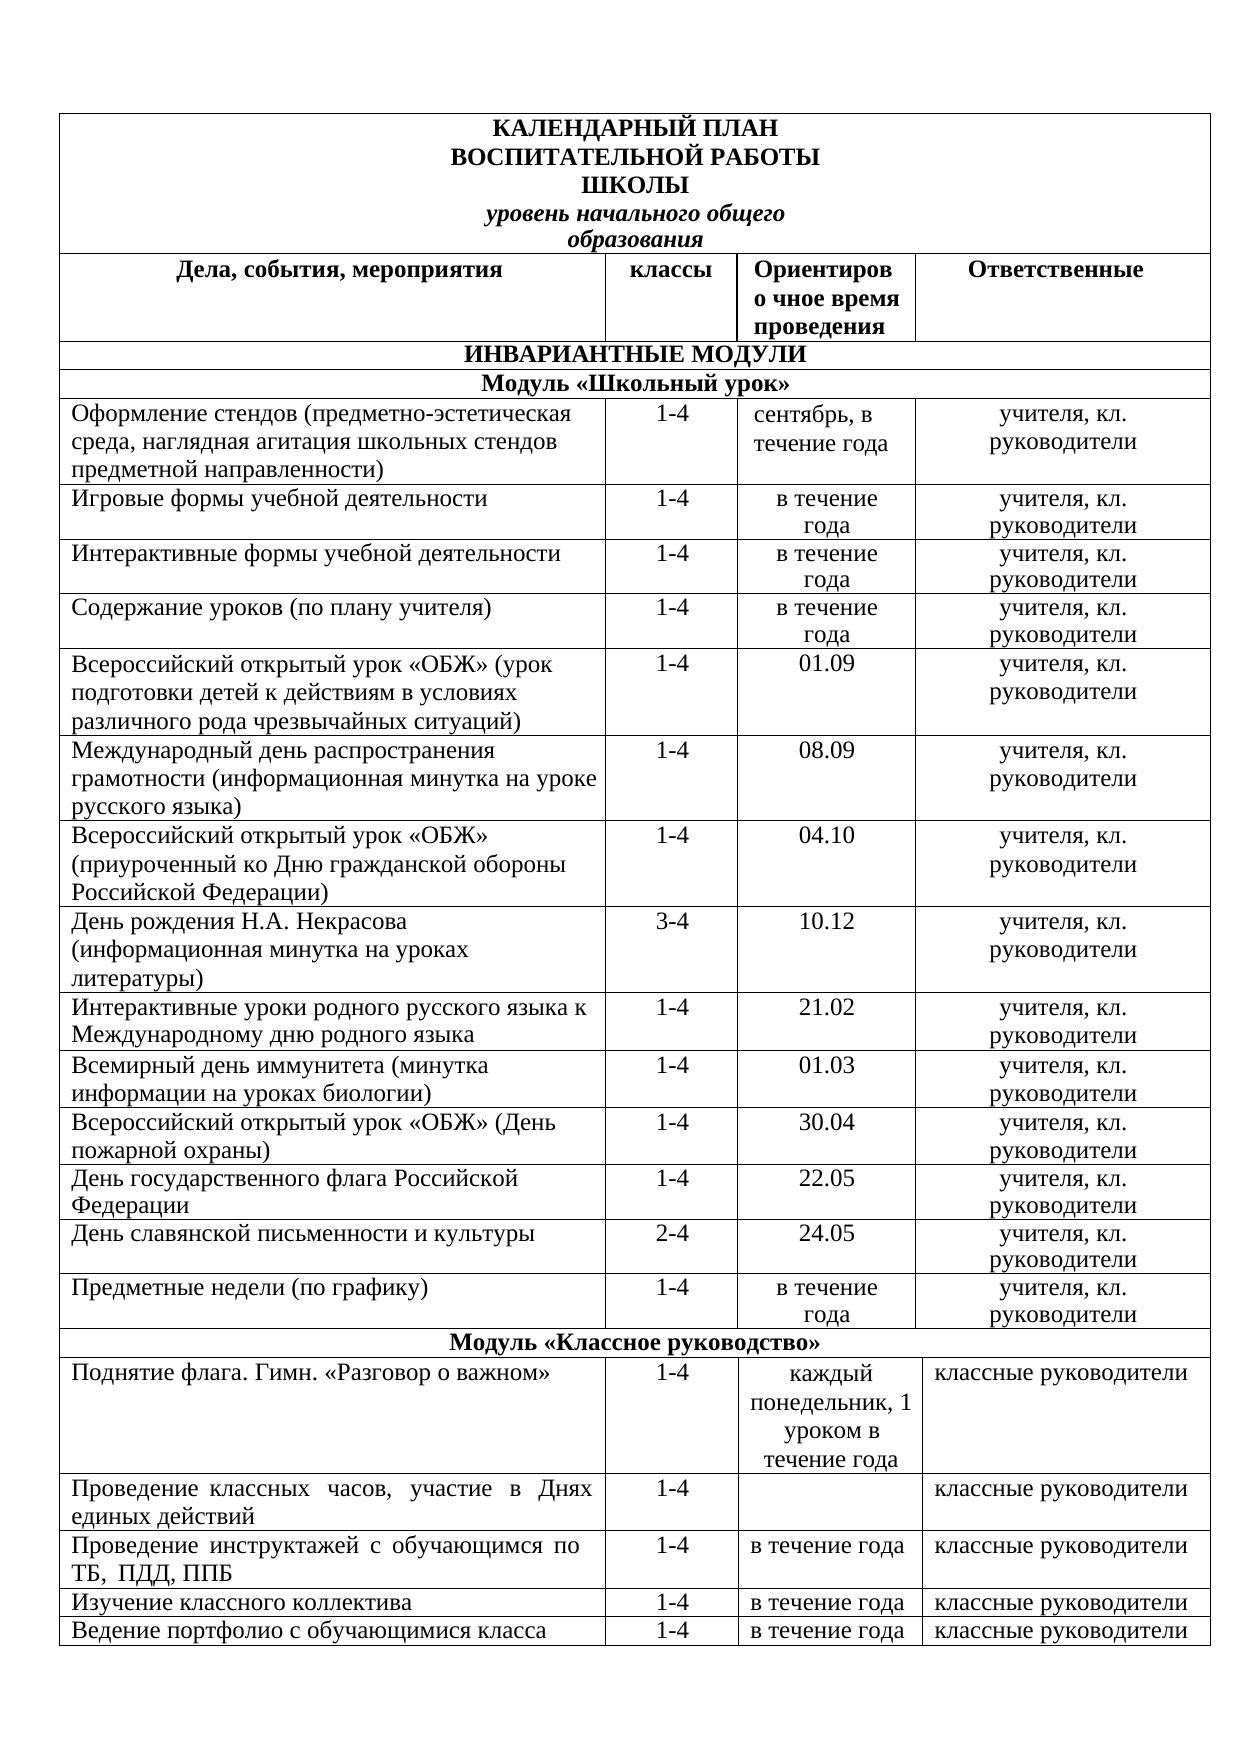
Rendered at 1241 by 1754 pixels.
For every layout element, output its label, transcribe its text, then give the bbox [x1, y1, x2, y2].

table_cell 1-4 [606, 1165, 737, 1219]
table_cell учителя, кл. руководители [916, 649, 1210, 735]
table_cell учителя, кл. руководители [916, 907, 1210, 992]
table_cell 1-4 [606, 594, 737, 648]
table_cell Предметные недели (по графику) [60, 1274, 605, 1328]
table_cell 04.10 [738, 821, 915, 906]
table_cell каждый понедельник, 1 уроком в течение года [739, 1358, 922, 1473]
table_cell учителя, кл. руководители [916, 1274, 1210, 1328]
table_cell 1-4 [606, 1274, 737, 1328]
table_cell 1-4 [606, 993, 737, 1049]
table_cell 22.05 [738, 1165, 915, 1219]
table_cell учителя, кл. руководители [916, 1165, 1210, 1219]
table_cell 1-4 [606, 821, 737, 906]
table_cell ИНВАРИАНТНЫЕ МОДУЛИ [60, 342, 1210, 369]
table_cell Проведение инструктажей с обучающимся по ТБ, ПДД, ППБ [60, 1531, 605, 1588]
table_cell День славянской письменности и культуры [60, 1220, 605, 1273]
table_cell 30.04 [738, 1108, 915, 1164]
table_cell 10.12 [738, 907, 915, 992]
table_cell в течение года [739, 1589, 922, 1616]
table_cell Всемирный день иммунитета (минутка информации на уроках биологии) [60, 1051, 605, 1107]
table_cell учителя, кл. руководители [916, 1220, 1210, 1273]
table_cell Оформление стендов (предметно-эстетическая среда, наглядная агитация школьных стендов предметной направленности) [60, 399, 605, 484]
table_cell Ответственные [916, 254, 1210, 341]
table_cell Игровые формы учебной деятельности [60, 485, 605, 539]
table_cell Модуль «Классное руководство» [60, 1329, 1210, 1357]
table_cell 1-4 [606, 1108, 737, 1164]
table_cell Всероссийский открытый урок «ОБЖ» (урок подготовки детей к действиям в условиях различного рода чрезвычайных ситуаций) [60, 649, 605, 735]
table_cell учителя, кл. руководители [916, 736, 1210, 820]
table_cell Дела, события, мероприятия [60, 254, 605, 341]
table_cell 1-4 [606, 736, 737, 820]
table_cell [923, 1589, 1210, 1616]
table_cell 2-4 [606, 1220, 737, 1273]
table_cell 21.02 [738, 993, 915, 1049]
table_cell учителя, кл. руководители [916, 821, 1210, 906]
table_cell Интерактивные уроки родного русского языка к Международному дню родного языка [60, 993, 605, 1049]
table_cell классные руководители [923, 1358, 1210, 1473]
table_cell 1-4 [606, 1474, 738, 1530]
table_cell 1-4 [606, 649, 737, 735]
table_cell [923, 1617, 1210, 1645]
table_cell учителя, кл. руководители [916, 993, 1210, 1049]
table_cell 1-4 [606, 1589, 738, 1616]
table_cell в течение года [738, 485, 915, 539]
table_cell 3-4 [606, 907, 737, 992]
table_cell учителя, кл. руководители [916, 1051, 1210, 1107]
table_cell 1-4 [606, 1358, 738, 1473]
table_cell Интерактивные формы учебной деятельности [60, 540, 605, 593]
table_cell в течение года [738, 594, 915, 648]
table_cell Изучение классного коллектива [60, 1589, 605, 1616]
table_cell День рождения Н.А. Некрасова (информационная минутка на уроках литературы) [60, 907, 605, 992]
table_cell Ориентирово чное время проведения [738, 254, 915, 341]
table_cell Всероссийский открытый урок «ОБЖ» (День пожарной охраны) [60, 1108, 605, 1164]
table_cell День государственного флага Российской Федерации [60, 1165, 605, 1219]
table_cell учителя, кл. руководители [916, 594, 1210, 648]
table_cell 24.05 [738, 1220, 915, 1273]
table_cell классные руководители [923, 1474, 1210, 1530]
table_cell учителя, кл. руководители [916, 1108, 1210, 1164]
table_cell [739, 1474, 922, 1530]
table_cell 1-4 [606, 485, 737, 539]
table_cell классы [606, 254, 736, 341]
table_cell Ведение портфолио с обучающимися класса [60, 1617, 605, 1645]
table_cell сентябрь, в течение года [738, 399, 915, 484]
table_header КАЛЕНДАРНЫЙ ПЛАН ВОСПИТАТЕЛЬНОЙ РАБОТЫ ШКОЛЫ уровень начального общего образования [60, 114, 1210, 253]
table_cell Модуль «Школьный урок» [60, 370, 1210, 398]
table_cell 1-4 [606, 540, 737, 593]
table_cell в течение года [738, 1274, 915, 1328]
table_cell 1-4 [606, 1051, 737, 1107]
table_cell 1-4 [606, 1617, 738, 1645]
table_cell учителя, кл. руководители [916, 399, 1210, 484]
table_cell 01.03 [738, 1051, 915, 1107]
table_cell Проведение классных часов, участие в Днях единых действий [60, 1474, 605, 1530]
table_cell Поднятие флага. Гимн. «Разговор о важном» [60, 1358, 605, 1473]
table_cell 1-4 [606, 1531, 738, 1588]
table_cell в течение года [739, 1531, 922, 1588]
table_cell Содержание уроков (по плану учителя) [60, 594, 605, 648]
table_cell Международный день распространения грамотности (информационная минутка на уроке русского языка) [60, 736, 605, 820]
table_cell учителя, кл. руководители [916, 485, 1210, 539]
table_cell 1-4 [606, 399, 737, 484]
table_cell в течение года [739, 1617, 922, 1645]
table_cell 01.09 [738, 649, 915, 735]
table_cell учителя, кл. руководители [916, 540, 1210, 593]
table_cell в течение года [738, 540, 915, 593]
table_cell Всероссийский открытый урок «ОБЖ» (приуроченный ко Дню гражданской обороны Российской Федерации) [60, 821, 605, 906]
table_cell 08.09 [738, 736, 915, 820]
table_cell классные руководители [923, 1531, 1210, 1588]
